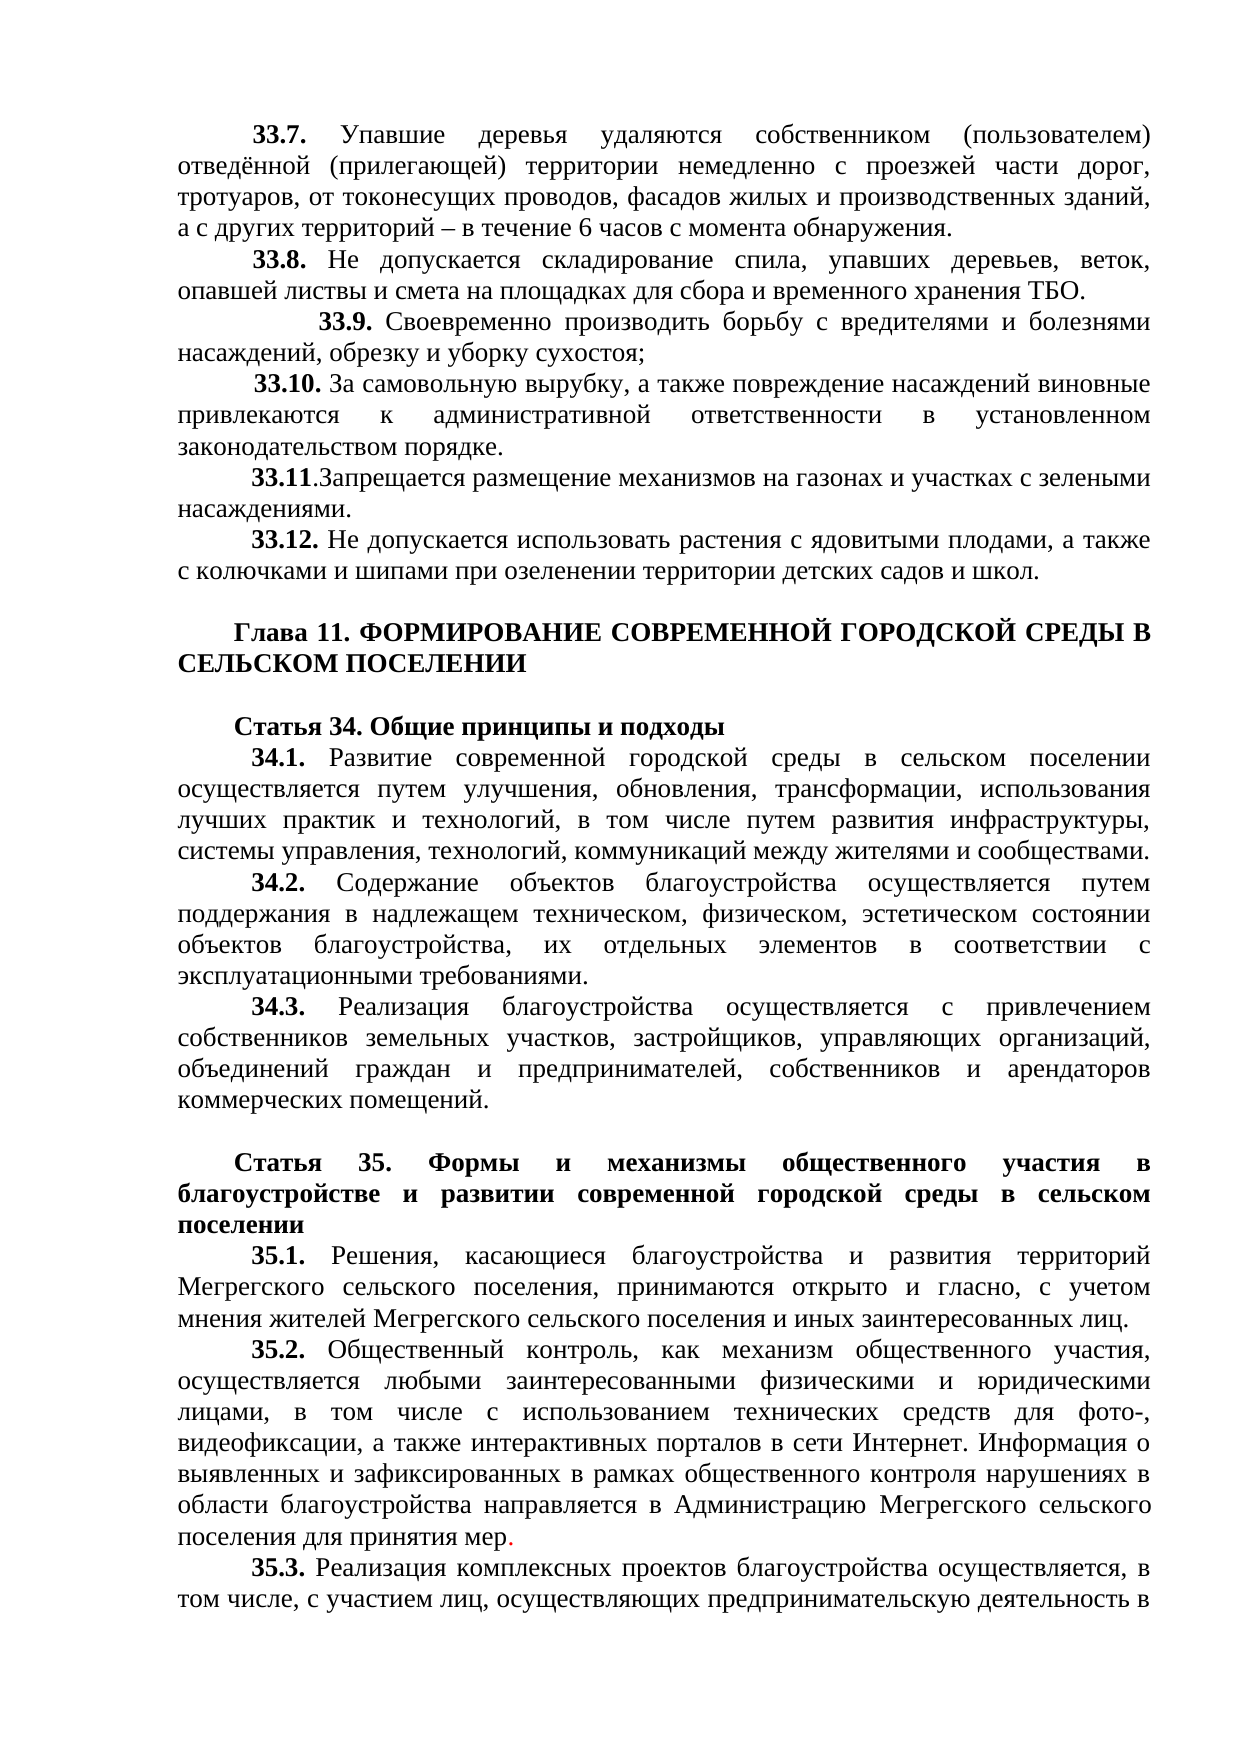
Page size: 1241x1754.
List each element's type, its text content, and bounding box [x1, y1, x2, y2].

text 33.9. Своевременно производить борьбу с вредителями и болезнями насаждений, обрезку и уборку сухостоя; [177, 305, 1152, 367]
text 35.1. Решения, касающиеся благоустройства и развития территорий Мегрегского сельского поселения, принимаются открыто и гласно, с учетом мнения жителей Мегрегского сельского поселения и иных заинтересованных лиц. [177, 1239, 1152, 1333]
text 33.10. За самовольную вырубку, а также повреждение насаждений виновные привлекаются к административной ответственности в установленном законодательством порядке. [177, 367, 1152, 461]
text 33.12. Не допускается использовать растения с ядовитыми плодами, а также с колючками и шипами при озеленении территории детских садов и школ. [177, 523, 1152, 585]
text 34.1. Развитие современной городской среды в сельском поселении осуществляется путем улучшения, обновления, трансформации, использования лучших практик и технологий, в том числе путем развития инфраструктуры, системы управления, технологий, коммуникаций между жителями и сообществами. [177, 741, 1152, 866]
text 34.2. Содержание объектов благоустройства осуществляется путем поддержания в надлежащем техническом, физическом, эстетическом состоянии объектов благоустройства, их отдельных элементов в соответствии с эксплуатационными требованиями. [177, 866, 1152, 990]
text Статья 35. Формы и механизмы общественного участия в благоустройстве и развитии современной городской среды в сельском поселении [177, 1146, 1152, 1239]
text Глава 11. ФОРМИРОВАНИЕ СОВРЕМЕННОЙ ГОРОДСКОЙ СРЕДЫ В СЕЛЬСКОМ ПОСЕЛЕНИИ [177, 616, 1152, 679]
text 33.8. Не допускается складирование спила, упавших деревьев, веток, опавшей листвы и смета на площадках для сбора и временного хранения ТБО. [177, 243, 1152, 305]
text Статья 34. Общие принципы и подходы [177, 710, 1152, 741]
text 34.3. Реализация благоустройства осуществляется с привлечением собственников земельных участков, застройщиков, управляющих организаций, объединений граждан и предпринимателей, собственников и арендаторов коммерческих помещений. [177, 990, 1152, 1115]
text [177, 1551, 1152, 1613]
text 33.11.Запрещается размещение механизмов на газонах и участках с зелеными насаждениями. [177, 461, 1152, 523]
text 35.2. Общественный контроль, как механизм общественного участия, осуществляется любыми заинтересованными физическими и юридическими лицами, в том числе с использованием технических средств для фото-, видеофиксации, а также интерактивных порталов в сети Интернет. Информация о выявленных и зафиксированных в рамках общественного контроля нарушениях в области благоустройства направляется в Администрацию Мегрегского сельского поселения для принятия мер. [177, 1333, 1152, 1551]
text 33.7. Упавшие деревья удаляются собственником (пользователем) отведённой (прилегающей) территории немедленно с проезжей части дорог, тротуаров, от токонесущих проводов, фасадов жилых и производственных зданий, а с других территорий – в течение 6 часов с момента обнаружения. [177, 118, 1152, 243]
